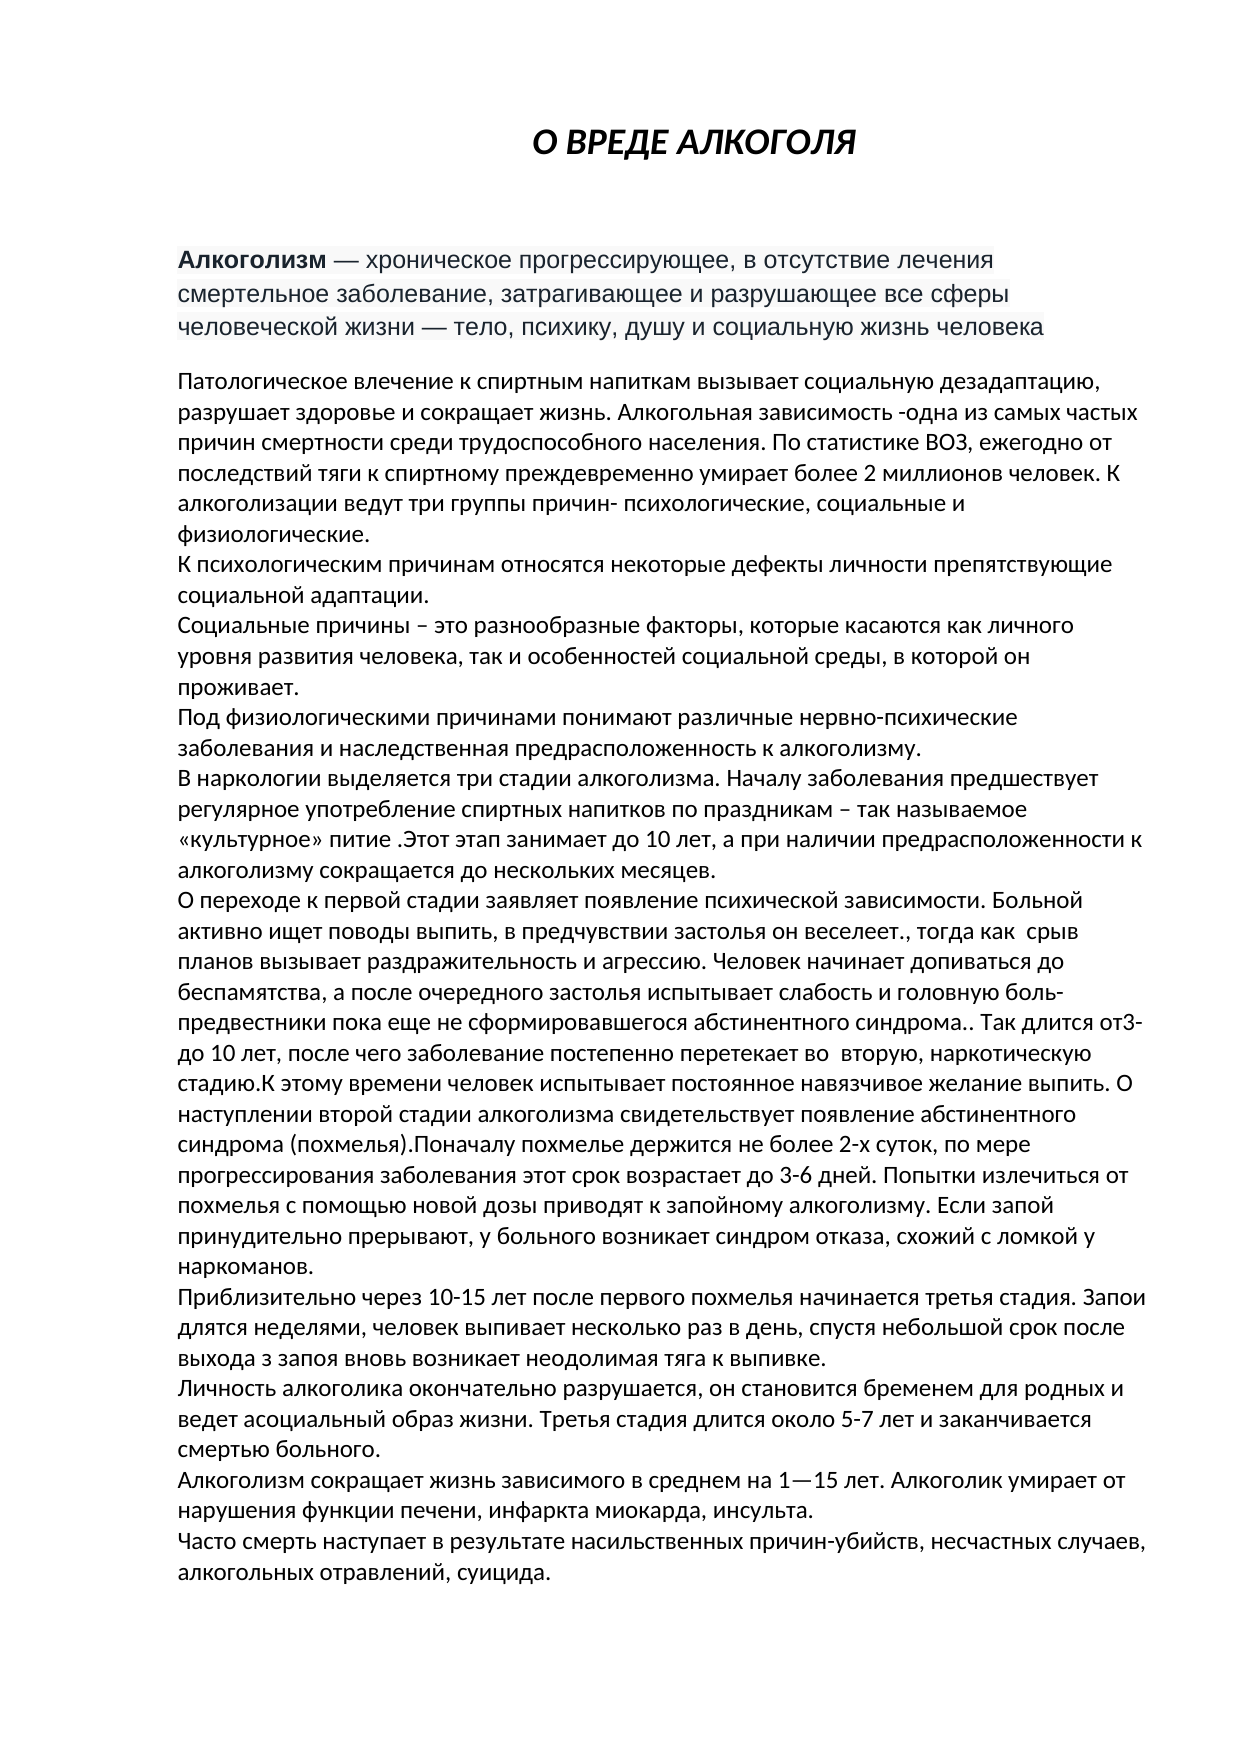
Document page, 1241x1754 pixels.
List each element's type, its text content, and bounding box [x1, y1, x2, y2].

text Социальные причины – это разнообразные факторы, которые касаются как личного уровня развития человека, так и особенностей социальной среды, в которой он проживает. [177, 609, 1152, 701]
text Алкоголизм — хроническое прогрессирующее, в отсутствие лечения смертельное заболевание, затрагивающее и разрушающее все сферы человеческой жизни — тело, психику, душу и социальную жизнь человека [177, 246, 1152, 340]
text К психологическим причинам относятся некоторые дефекты личности препятствующие социальной адаптации. [177, 548, 1152, 609]
text Патологическое влечение к спиртным напиткам вызывает социальную дезадаптацию, разрушает здоровье и сокращает жизнь. Алкогольная зависимость -одна из самых частых причин смертности среди трудоспособного населения. По статистике ВОЗ, ежегодно от последствий тяги к спиртному преждевременно умирает более 2 миллионов человек. К алкоголизации ведут три группы причин- психологические, социальные и физиологические. [177, 365, 1152, 548]
text О ВРЕДЕ АЛКОГОЛЯ [177, 118, 1152, 164]
text Часто смерть наступает в результате насильственных причин-убийств, несчастных случаев, алкогольных отравлений, суицида. [177, 1525, 1152, 1586]
text О переходе к первой стадии заявляет появление психической зависимости. Больной активно ищет поводы выпить, в предчувствии застолья он веселеет., тогда как срыв планов вызывает раздражительность и агрессию. Человек начинает допиваться до беспамятства, а после очередного застолья испытывает слабость и головную боль-предвестники пока еще не сформировавшегося абстинентного синдрома.. Так длится от3-до 10 лет, после чего заболевание постепенно перетекает во вторую, наркотическую стадию.К этому времени человек испытывает постоянное навязчивое желание выпить. О наступлении второй стадии алкоголизма свидетельствует появление абстинентного синдрома (похмелья).Поначалу похмелье держится не более 2-х суток, по мере прогрессирования заболевания этот срок возрастает до 3-6 дней. Попытки излечиться от похмелья с помощью новой дозы приводят к запойному алкоголизму. Если запой принудительно прерывают, у больного возникает синдром отказа, схожий с ломкой у наркоманов. [177, 884, 1152, 1281]
text Под физиологическими причинами понимают различные нервно-психические заболевания и наследственная предрасположенность к алкоголизму. [177, 701, 1152, 762]
text Алкоголизм сокращает жизнь зависимого в среднем на 1—15 лет. Алкоголик умирает от нарушения функции печени, инфаркта миокарда, инсульта. [177, 1464, 1152, 1525]
text Приблизительно через 10-15 лет после первого похмелья начинается третья стадия. Запои длятся неделями, человек выпивает несколько раз в день, спустя небольшой срок после выхода з запоя вновь возникает неодолимая тяга к выпивке. [177, 1281, 1152, 1373]
text Личность алкоголика окончательно разрушается, он становится бременем для родных и ведет асоциальный образ жизни. Третья стадия длится около 5-7 лет и заканчивается смертью больного. [177, 1373, 1152, 1464]
text В наркологии выделяется три стадии алкоголизма. Началу заболевания предшествует регулярное употребление спиртных напитков по праздникам – так называемое «культурное» питие .Этот этап занимает до 10 лет, а при наличии предрасположенности к алкоголизму сокращается до нескольких месяцев. [177, 762, 1152, 884]
